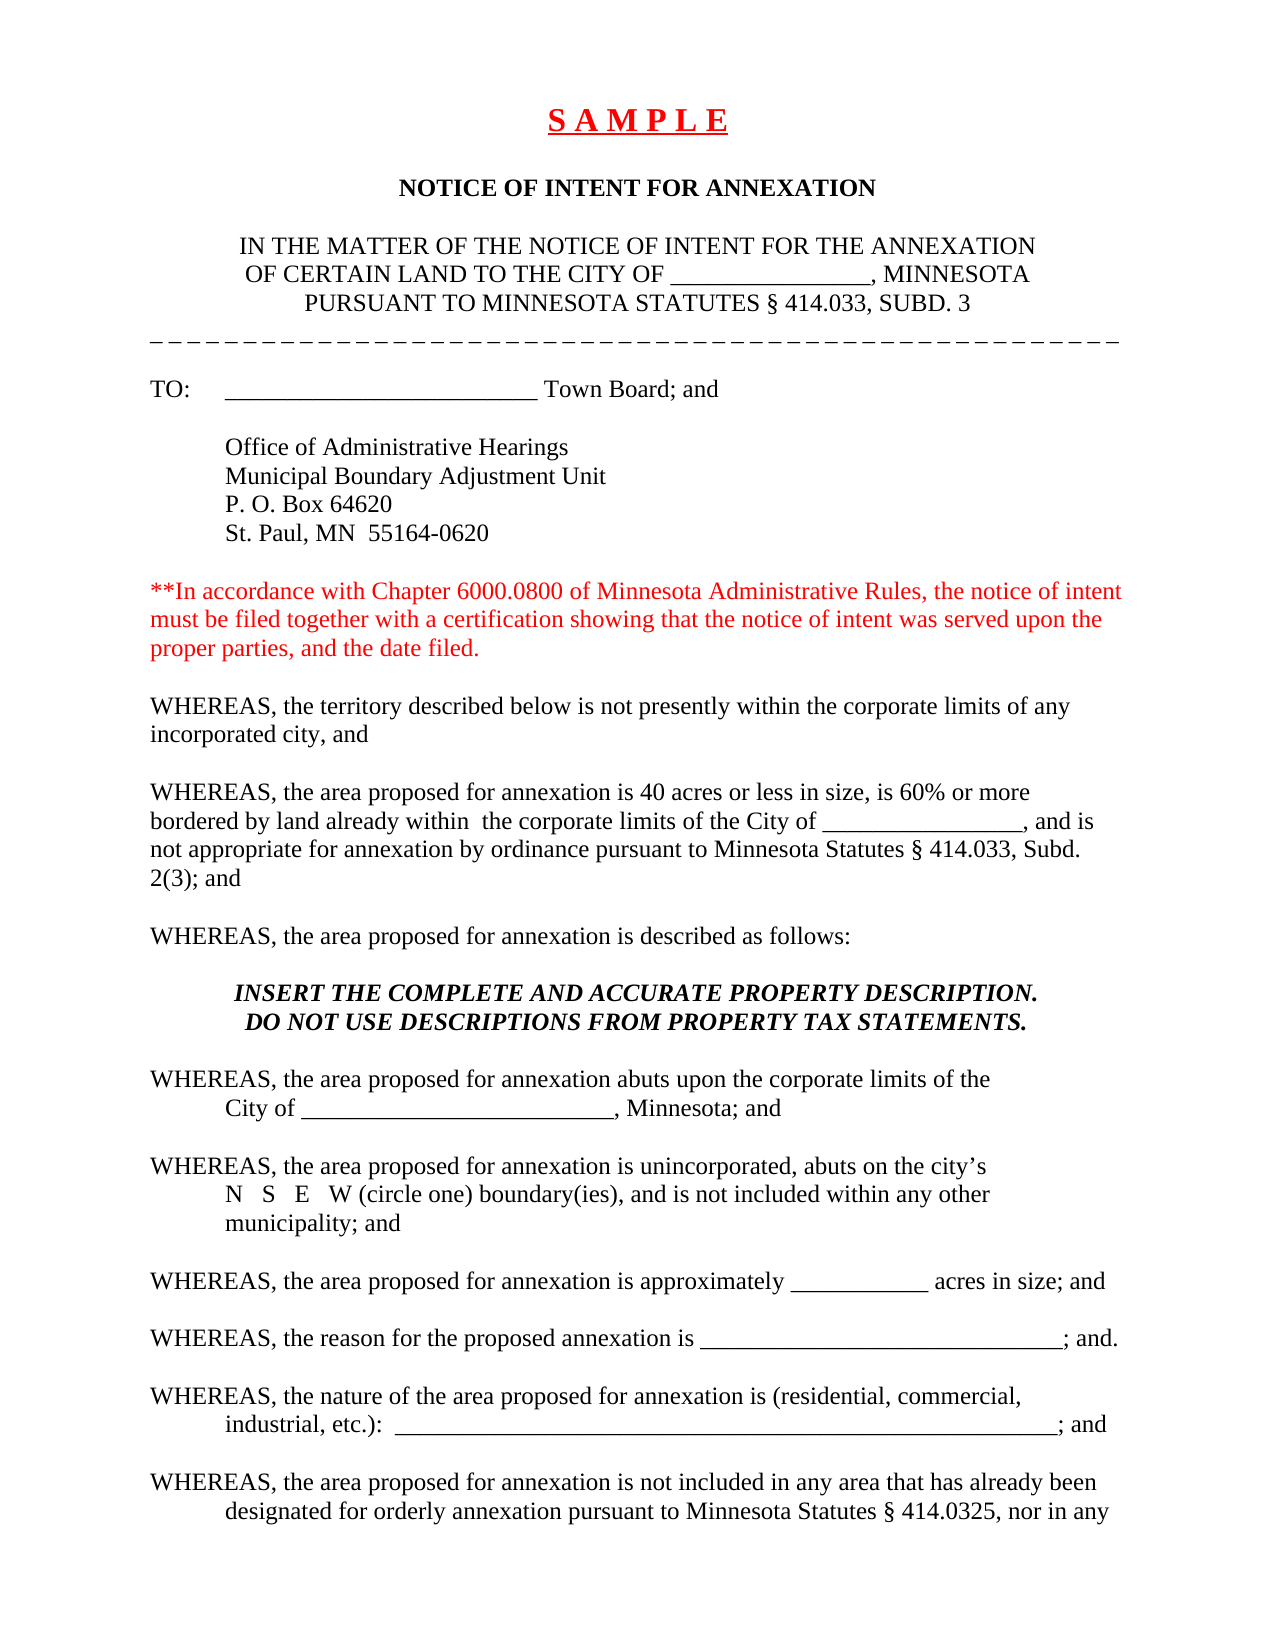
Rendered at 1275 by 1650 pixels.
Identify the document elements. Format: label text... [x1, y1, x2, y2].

text IN THE MATTER OF THE NOTICE OF INTENT FOR THE ANNEXATION [150, 231, 1125, 259]
text **In accordance with Chapter 6000.0800 of Minnesota Administrative Rules, the notice of intent must be filed together with a certification showing that the notice of intent was served upon the proper parties, and the date filed. [150, 576, 1125, 662]
text WHEREAS, the area proposed for annexation is unincorporated, abuts on the city’s [150, 1151, 1125, 1179]
text WHEREAS, the area proposed for annexation is not included in any area that has already been designated for orderly annexation pursuant to Minnesota Statutes § 414.0325, nor in any [150, 1467, 1125, 1524]
text WHEREAS, the area proposed for annexation is approximately ___________ acres in size; and [150, 1266, 1125, 1294]
text WHEREAS, the nature of the area proposed for annexation is (residential, commercial, industrial, etc.): _____________________________________________________; and [150, 1381, 1125, 1438]
text City of _________________________, Minnesota; and [150, 1093, 1125, 1122]
text TO: _________________________ Town Board; and [150, 374, 1125, 403]
text INSERT THE COMPLETE AND ACCURATE PROPERTY DESCRIPTION. [150, 978, 1125, 1007]
text St. Paul, MN 55164-0620 [150, 518, 1125, 547]
text WHEREAS, the area proposed for annexation is 40 acres or less in size, is 60% or more bordered by land already within the corporate limits of the City of ________________, and is not appropriate for annexation by ordinance pursuant to Minnesota Statutes § 414.033, Subd. 2(3); and [150, 777, 1125, 892]
text P. O. Box 64620 [150, 489, 1125, 518]
text Office of Administrative Hearings [150, 432, 1125, 461]
text WHEREAS, the reason for the proposed annexation is _____________________________; and. [150, 1323, 1125, 1352]
text DO NOT USE DESCRIPTIONS FROM PROPERTY TAX STATEMENTS. [150, 1007, 1125, 1036]
subtitle S A M P L E [150, 100, 1125, 138]
text Municipal Boundary Adjustment Unit [150, 461, 1125, 489]
text _ _ _ _ _ _ _ _ _ _ _ _ _ _ _ _ _ _ _ _ _ _ _ _ _ _ _ _ _ _ _ _ _ _ _ _ _ _ _ _ _ _ _ _ _ _ _ _ _ _ _ _ [150, 317, 1125, 346]
subtitle NOTICE OF INTENT FOR ANNEXATION [150, 173, 1125, 202]
text WHEREAS, the territory described below is not presently within the corporate limits of any incorporated city, and [150, 691, 1125, 748]
text OF CERTAIN LAND TO THE CITY OF ________________, MINNESOTA [150, 259, 1125, 288]
text WHEREAS, the area proposed for annexation abuts upon the corporate limits of the [150, 1064, 1125, 1093]
text WHEREAS, the area proposed for annexation is described as follows: [150, 921, 1125, 949]
text N S E W (circle one) boundary(ies), and is not included within any other municipality; and [150, 1179, 1125, 1237]
text PURSUANT TO MINNESOTA STATUTES § 414.033, SUBD. 3 [150, 288, 1125, 317]
